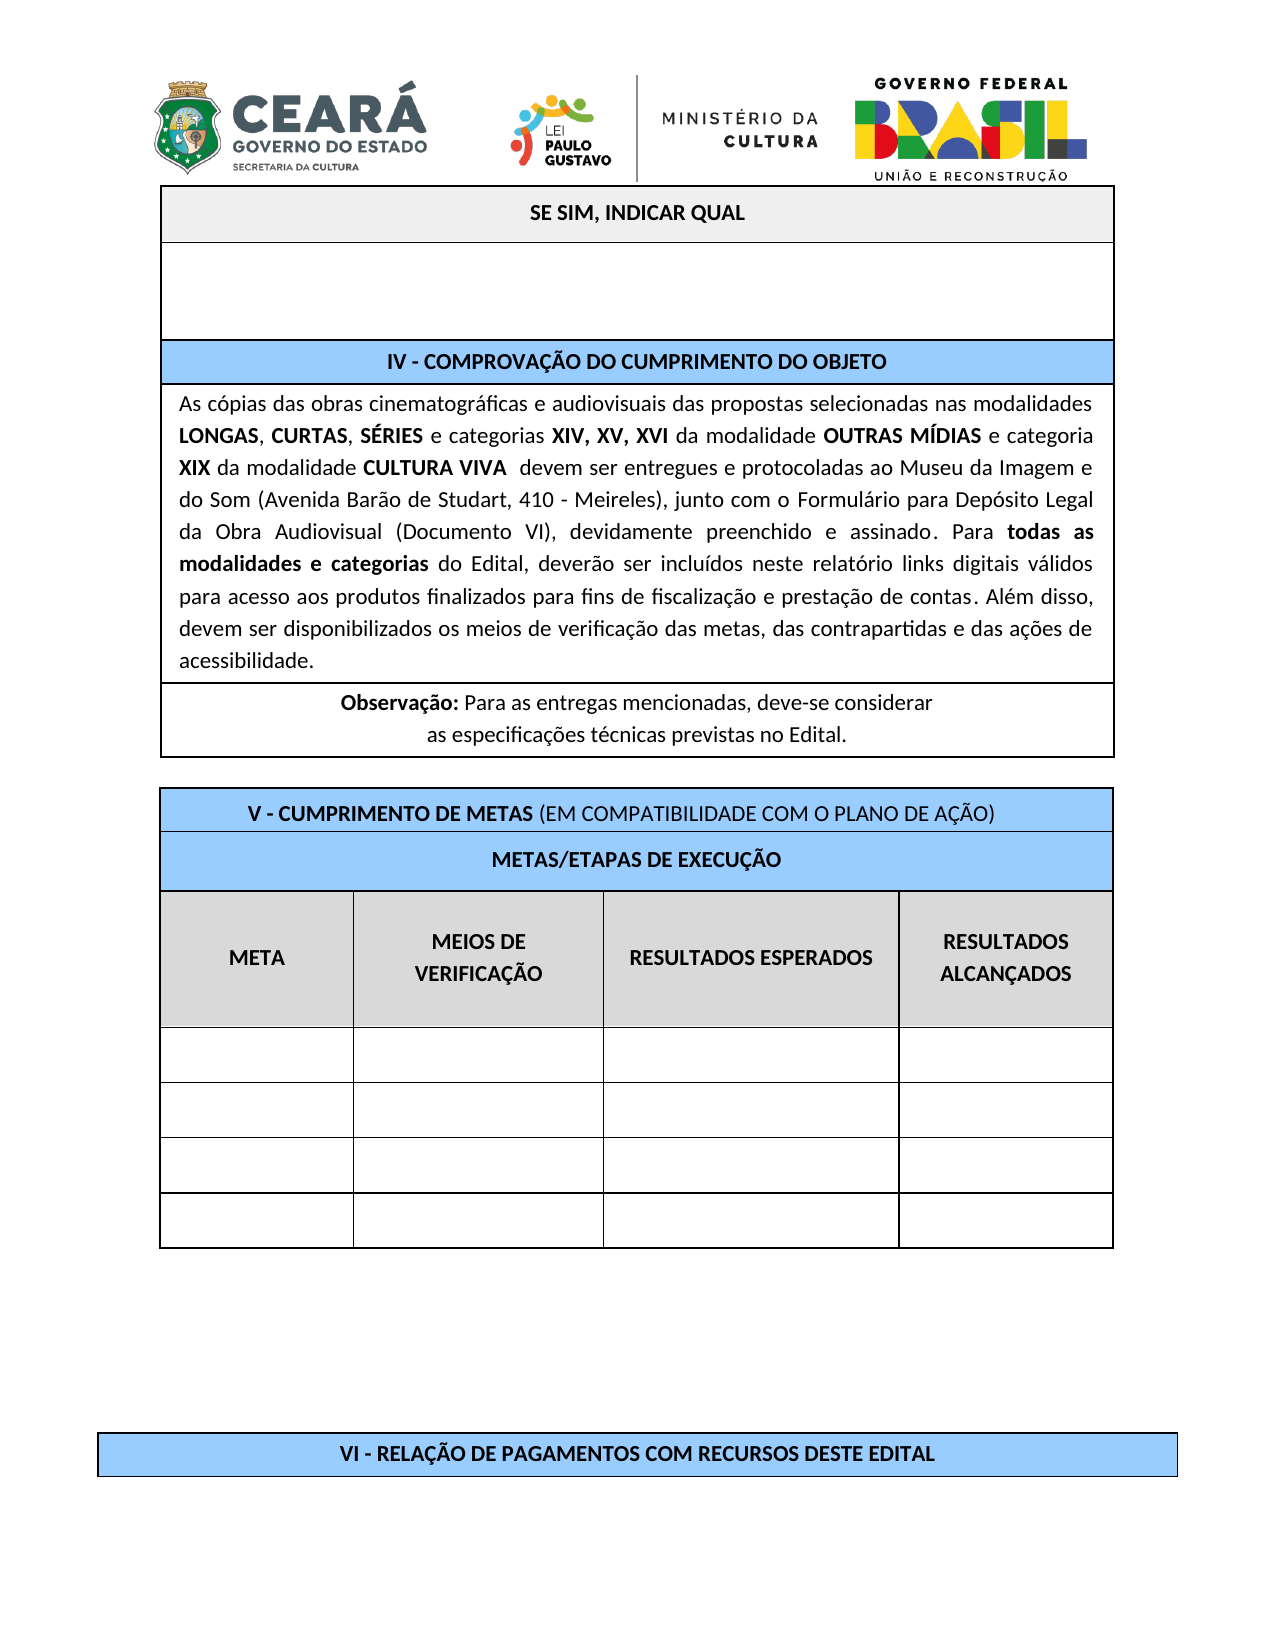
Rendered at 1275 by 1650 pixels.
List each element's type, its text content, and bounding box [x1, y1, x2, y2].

table_cell RESULTADOS ALCANÇADOS [900, 892, 1112, 1026]
table_cell As cópias das obras cinematográficas e audiovisuais das propostas selecionadas nas modalidades LONGAS, CURTAS, SÉRIES e categorias XIV, XV, XVI da modalidade OUTRAS MÍDIAS e categoria XIX da modalidade CULTURA VIVA devem ser entregues e protocoladas ao Museu da Imagem e do Som (Avenida Barão de Studart, 410 - Meireles), junto com o Formulário para Depósito Legal da Obra Audiovisual (Documento VI), devidamente preenchido e assinado. Para todas as modalidades e categorias do Edital, deverão ser incluídos neste relatório links digitais válidos para acesso aos produtos finalizados para fins de fiscalização e prestação de contas. Além disso, devem ser disponibilizados os meios de verificação das metas, das contrapartidas e das ações de acessibilidade. [162, 385, 1113, 682]
table_cell [354, 1138, 603, 1192]
table_cell [900, 1194, 1112, 1247]
table_cell [161, 1194, 353, 1247]
table_cell [162, 243, 1113, 339]
table_cell [161, 1083, 353, 1137]
table_cell [900, 1083, 1112, 1137]
table_cell [161, 1028, 353, 1082]
table_cell [900, 1138, 1112, 1192]
table_cell Observação: Para as entregas mencionadas, deve-se considerar as especificações técnicas previstas no Edital. [162, 684, 1113, 756]
table_cell RESULTADOS ESPERADOS [604, 892, 898, 1026]
table_header VI - RELAÇÃO DE PAGAMENTOS COM RECURSOS DESTE EDITAL [99, 1434, 1177, 1476]
table_cell [354, 1028, 603, 1082]
table_cell MEIOS DE VERIFICAÇÃO [354, 892, 603, 1026]
table_cell [161, 1138, 353, 1192]
table_cell [604, 1028, 898, 1082]
table_header V - CUMPRIMENTO DE METAS (EM COMPATIBILIDADE COM O PLANO DE AÇÃO) [161, 789, 1112, 831]
picture [148, 75, 1089, 182]
table_cell SE SIM, INDICAR QUAL [162, 187, 1113, 241]
table_cell IV - COMPROVAÇÃO DO CUMPRIMENTO DO OBJETO [162, 341, 1113, 383]
table_cell [604, 1138, 898, 1192]
table_cell META [161, 892, 353, 1026]
table_cell [604, 1194, 898, 1247]
table_cell [354, 1083, 603, 1137]
table_cell [900, 1028, 1112, 1082]
table_cell [604, 1083, 898, 1137]
table_cell [354, 1194, 603, 1247]
table_cell METAS/ETAPAS DE EXECUÇÃO [161, 832, 1112, 890]
